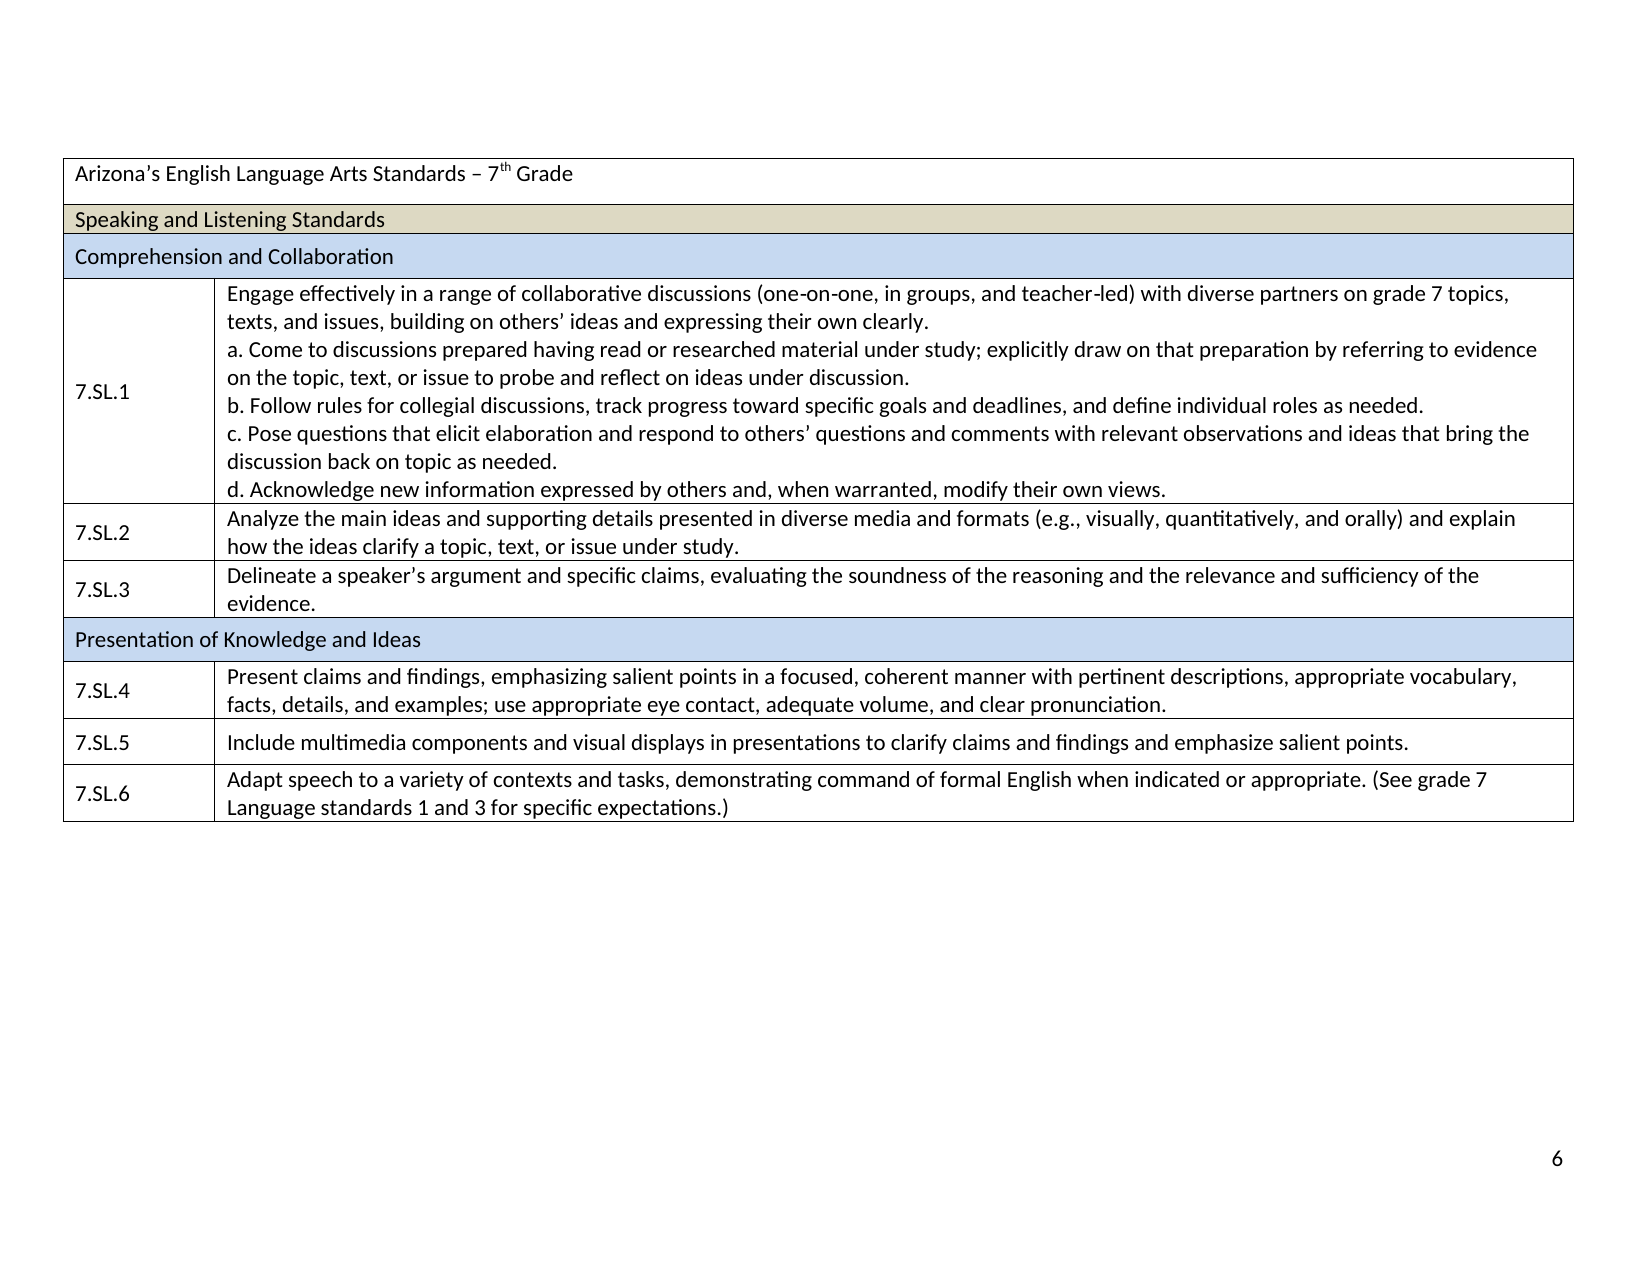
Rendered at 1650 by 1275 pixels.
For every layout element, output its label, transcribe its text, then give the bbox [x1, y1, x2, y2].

table_cell 7.SL.2 [64, 504, 214, 560]
table_cell 7.SL.5 [64, 719, 214, 764]
table_cell 7.SL.4 [64, 662, 214, 718]
table_cell 7.SL.1 [64, 279, 214, 503]
table_header Arizona’s English Language Arts Standards – 7th Grade [64, 159, 1573, 204]
table_cell 7.SL.3 [64, 561, 214, 617]
table_cell Delineate a speaker’s argument and specific claims, evaluating the soundness of the reasoning and the relevance and sufficiency of the evidence. [215, 561, 1573, 617]
table_cell Speaking and Listening Standards [64, 205, 1573, 233]
table_cell Adapt speech to a variety of contexts and tasks, demonstrating command of formal English when indicated or appropriate. (See grade 7 Language standards 1 and 3 for specific expectations.) [215, 765, 1573, 821]
table_cell Presentation of Knowledge and Ideas [64, 618, 1573, 661]
table_cell 7.SL.6 [64, 765, 214, 821]
table_cell Present claims and findings, emphasizing salient points in a focused, coherent manner with pertinent descriptions, appropriate vocabulary, facts, details, and examples; use appropriate eye contact, adequate volume, and clear pronunciation. [215, 662, 1573, 718]
table_cell Analyze the main ideas and supporting details presented in diverse media and formats (e.g., visually, quantitatively, and orally) and explain how the ideas clarify a topic, text, or issue under study. [215, 504, 1573, 560]
table_cell Comprehension and Collaboration [64, 234, 1573, 278]
table_cell Include multimedia components and visual displays in presentations to clarify claims and findings and emphasize salient points. [215, 719, 1573, 764]
table_cell Engage effectively in a range of collaborative discussions (one‐on‐one, in groups, and teacher‐led) with diverse partners on grade 7 topics, texts, and issues, building on others’ ideas and expressing their own clearly. a. Come to discussions prepared having read or researched material under study; explicitly draw on that preparation by referring to evidence on the topic, text, or issue to probe and reflect on ideas under discussion. b. Follow rules for collegial discussions, track progress toward specific goals and deadlines, and define individual roles as needed. c. Pose questions that elicit elaboration and respond to others’ questions and comments with relevant observations and ideas that bring the discussion back on topic as needed. d. Acknowledge new information expressed by others and, when warranted, modify their own views. [215, 279, 1573, 503]
